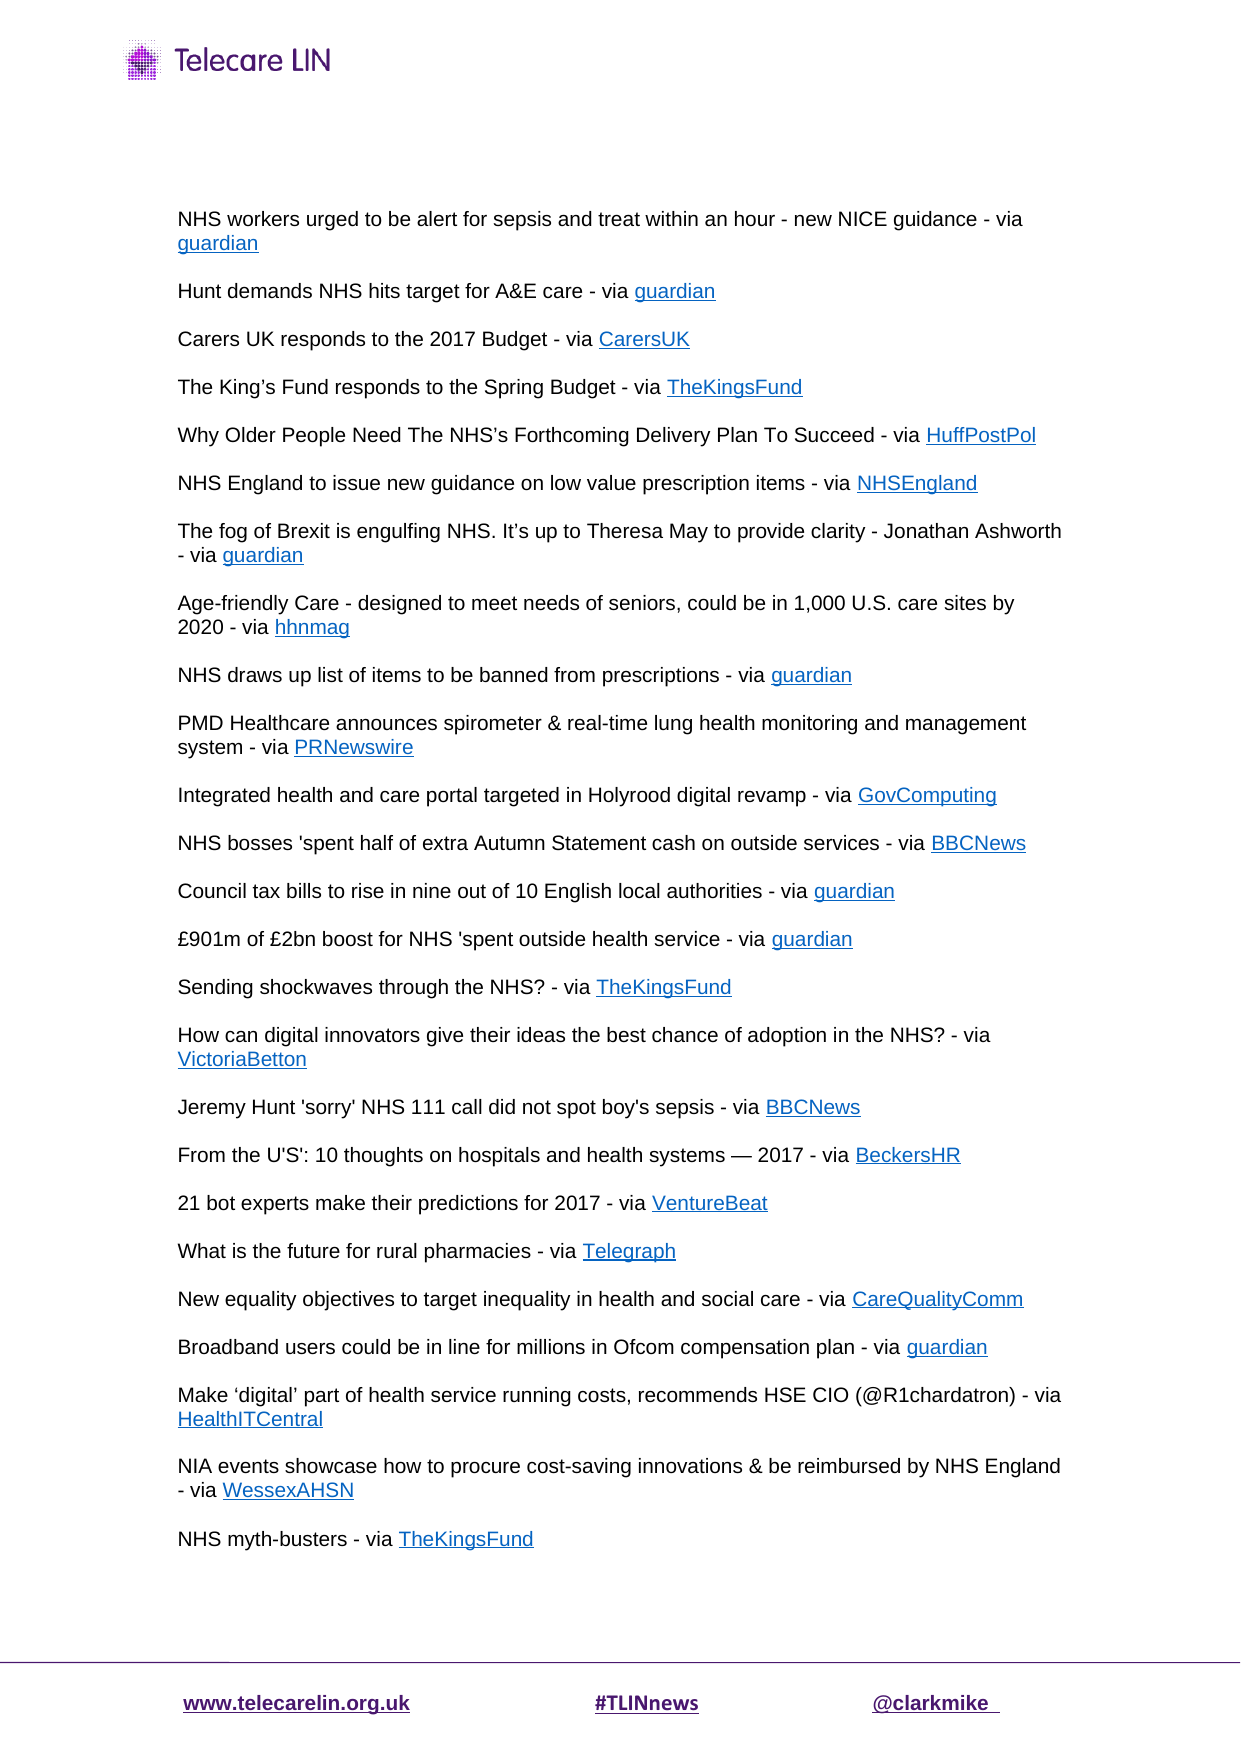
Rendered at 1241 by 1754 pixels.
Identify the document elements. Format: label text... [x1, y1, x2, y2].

text 21 bot experts make their predictions for 2017 - via VentureBeat [177, 1190, 1063, 1214]
text Why Older People Need The NHS’s Forthcoming Delivery Plan To Succeed - via HuffPostPol [177, 423, 1063, 447]
text New equality objectives to target inequality in health and social care - via CareQualityComm [177, 1286, 1063, 1310]
text NHS bosses 'spent half of extra Autumn Statement cash on outside services - via BBCNews [177, 831, 1063, 854]
text Carers UK responds to the 2017 Budget - via CarersUK [177, 327, 1063, 351]
picture [101, 28, 366, 94]
text The fog of Brexit is engulfing NHS. It’s up to Theresa May to provide clarity - Jonathan Ashworth - via guardian [177, 519, 1063, 567]
text Make ‘digital’ part of health service running costs, recommends HSE CIO (@R1chardatron) - via [177, 1382, 1063, 1406]
text NHS workers urged to be alert for sepsis and treat within an hour - new NICE guidance - via [177, 207, 1063, 231]
text How can digital innovators give their ideas the best chance of adoption in the NHS? - via [177, 1023, 1063, 1047]
text HealthITCentral [177, 1406, 1063, 1430]
text NHS myth-busters - via TheKingsFund [177, 1526, 1063, 1550]
text What is the future for rural pharmacies - via Telegraph [177, 1238, 1063, 1262]
text PMD Healthcare announces spirometer & real-time lung health monitoring and management system - via PRNewswire [177, 711, 1063, 759]
text The King’s Fund responds to the Spring Budget - via TheKingsFund [177, 375, 1063, 399]
text Jeremy Hunt 'sorry' NHS 111 call did not spot boy's sepsis - via BBCNews [177, 1094, 1063, 1118]
text Hunt demands NHS hits target for A&E care - via guardian [177, 279, 1063, 303]
text NHS draws up list of items to be banned from prescriptions - via guardian [177, 663, 1063, 687]
text Sending shockwaves through the NHS? - via TheKingsFund [177, 974, 1063, 998]
text NIA events showcase how to procure cost-saving innovations & be reimbursed by NHS England - via WessexAHSN [177, 1454, 1063, 1502]
text From the U'S': 10 thoughts on hospitals and health systems — 2017 - via BeckersHR [177, 1142, 1063, 1166]
text VictoriaBetton [177, 1047, 1063, 1071]
text Age-friendly Care - designed to meet needs of seniors, could be in 1,000 U.S. care sites by 2020 - via hhnmag [177, 591, 1063, 639]
text guardian [177, 231, 1063, 255]
text Council tax bills to rise in nine out of 10 English local authorities - via guardian [177, 879, 1063, 903]
text NHS England to issue new guidance on low value prescription items - via NHSEngland [177, 471, 1063, 495]
text Integrated health and care portal targeted in Holyrood digital revamp - via GovComputing [177, 783, 1063, 807]
text Broadband users could be in line for millions in Ofcom compensation plan - via guardian [177, 1334, 1063, 1358]
text £901m of £2bn boost for NHS 'spent outside health service - via guardian [177, 927, 1063, 951]
